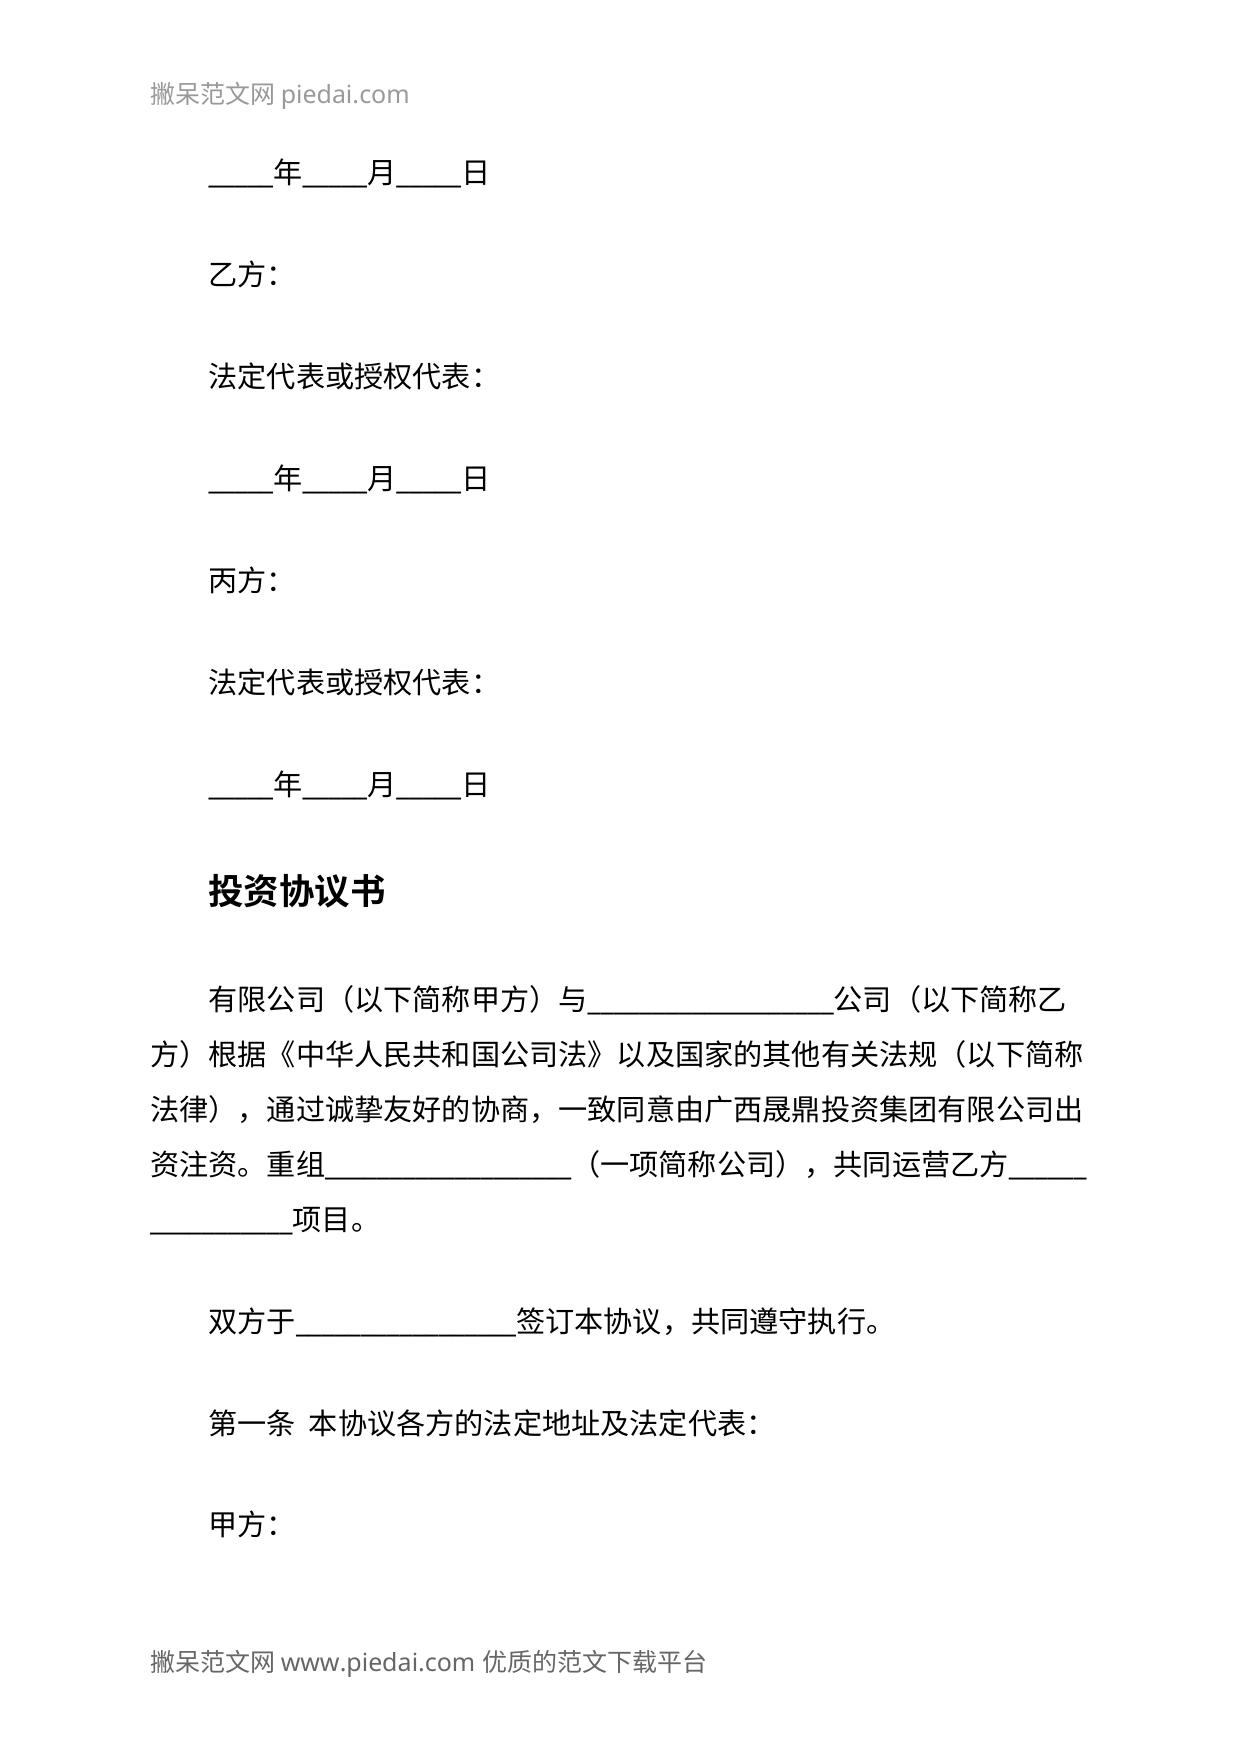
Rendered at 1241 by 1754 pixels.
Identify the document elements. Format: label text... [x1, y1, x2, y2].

text 第一条 本协议各方的法定地址及法定代表： [150, 1400, 1090, 1442]
text 投资协议书 [150, 863, 1090, 914]
text _____年_____月_____日 [150, 761, 1090, 803]
text 有限公司（以下简称甲方）与___________________公司（以下简称乙方）根据《中华人民共和国公司法》以及国家的其他有关法规（以下简称法律），通过诚挚友好的协商，一致同意由广西晟鼎投资集团有限公司出资注资。重组___________________（一项简称公司），共同运营乙方_________________项目。 [150, 976, 1090, 1239]
text _____年_____月_____日 [150, 456, 1090, 498]
text 法定代表或授权代表： [150, 659, 1090, 702]
text 甲方： [150, 1502, 1090, 1544]
text _____年_____月_____日 [150, 150, 1090, 192]
text 乙方： [150, 252, 1090, 294]
text 法定代表或授权代表： [150, 354, 1090, 396]
text 双方于_________________签订本协议，共同遵守执行。 [150, 1298, 1090, 1341]
text 丙方： [150, 557, 1090, 600]
